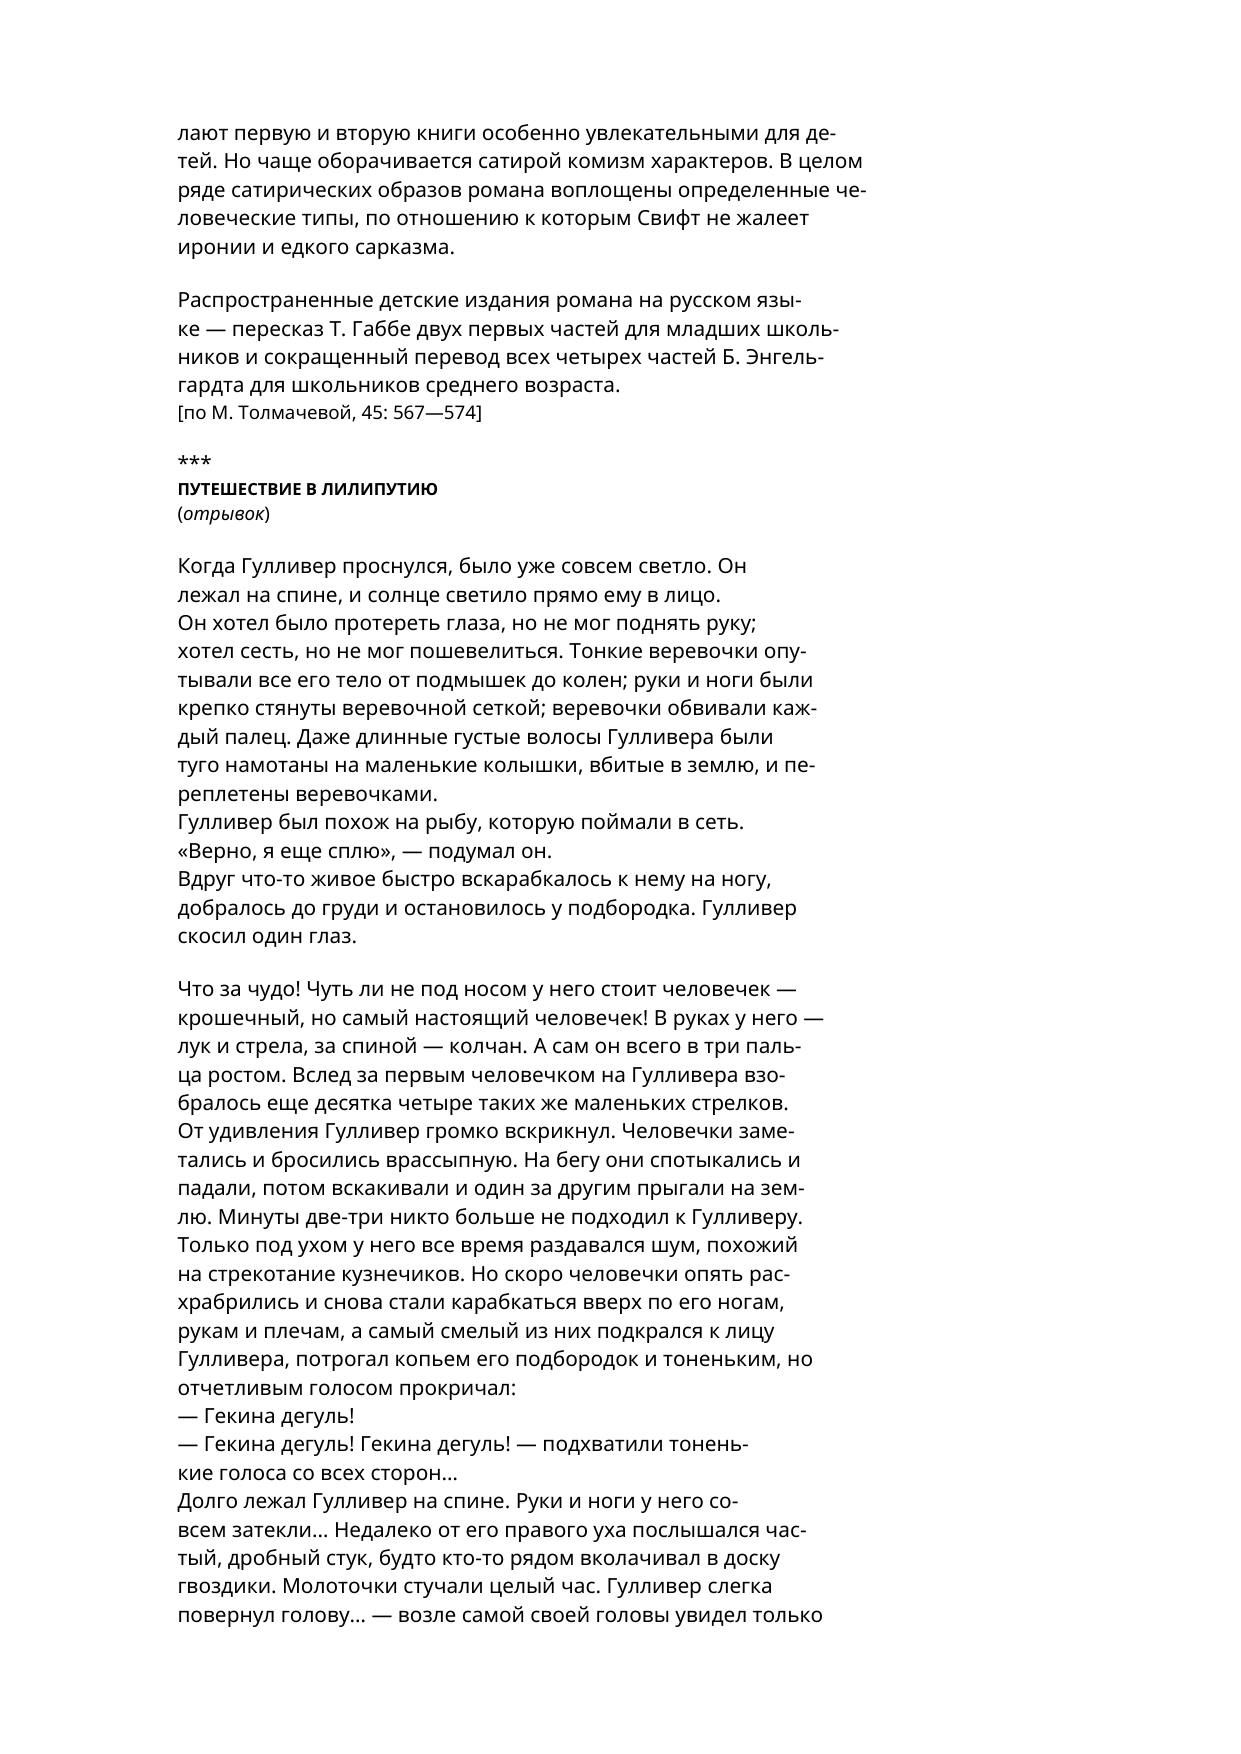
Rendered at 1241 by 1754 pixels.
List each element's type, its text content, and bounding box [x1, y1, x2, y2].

text скосил один глаз. [177, 921, 1152, 949]
text дый палец. Даже длинные густые волосы Гулливера были [177, 722, 1152, 750]
text бралось еще десятка четыре таких же маленьких стрелков. [177, 1088, 1152, 1117]
text храбрились и снова стали карабкаться вверх по его ногам, [177, 1287, 1152, 1316]
text всем затекли… Недалеко от его правого уха послышался час- [177, 1515, 1152, 1543]
text тывали все его тело от подмышек до колен; руки и ноги были [177, 665, 1152, 693]
text гвоздики. Молоточки стучали целый час. Гулливер слегка [177, 1572, 1152, 1600]
text отчетливым голосом прокричал: [177, 1373, 1152, 1401]
text Он хотел было протереть глаза, но не мог поднять руку; [177, 608, 1152, 637]
text Что за чудо! Чуть ли не под носом у него стоит человечек — [177, 974, 1152, 1003]
text Долго лежал Гулливер на спине. Руки и ноги у него со- [177, 1486, 1152, 1515]
text ряде сатирических образов романа воплощены определенные че- [177, 175, 1152, 203]
text лают первую и вторую книги особенно увлекательными для де- [177, 118, 1152, 147]
text Гулливер был похож на рыбу, которую поймали в сеть. [177, 807, 1152, 836]
text лежал на спине, и солнце светило прямо ему в лицо. [177, 580, 1152, 608]
text ца ростом. Вслед за первым человечком на Гулливера взо- [177, 1060, 1152, 1088]
text гардта для школьников среднего возраста. [177, 371, 1152, 399]
text «Верно, я еще сплю», — подумал он. [177, 836, 1152, 864]
text Гулливера, потрогал копьем его подбородок и тоненьким, но [177, 1344, 1152, 1373]
text ловеческие типы, по отношению к которым Свифт не жалеет [177, 203, 1152, 232]
text повернул голову… — возле самой своей головы увидел только [177, 1600, 1152, 1628]
text рукам и плечам, а самый смелый из них подкрался к лицу [177, 1316, 1152, 1344]
text *** [177, 449, 1152, 478]
text Распространенные детские издания романа на русском язы- [177, 285, 1152, 314]
text От удивления Гулливер громко вскрикнул. Человечки заме- [177, 1117, 1152, 1145]
text падали, потом вскакивали и один за другим прыгали на зем- [177, 1173, 1152, 1202]
text тались и бросились врассыпную. На бегу они спотыкались и [177, 1145, 1152, 1173]
text Только под ухом у него все время раздавался шум, похожий [177, 1230, 1152, 1259]
text на стрекотание кузнечиков. Но скоро человечки опять рас- [177, 1259, 1152, 1287]
text реплетены веревочками. [177, 779, 1152, 807]
text — Гекина дегуль! Гекина дегуль! — подхватили тонень- [177, 1429, 1152, 1458]
text тей. Но чаще оборачивается сатирой комизм характеров. В целом [177, 147, 1152, 175]
text ПУТЕШЕСТВИЕ В ЛИЛИПУТИЮ [177, 478, 1152, 500]
text ников и сокращенный перевод всех четырех частей Б. Энгель- [177, 342, 1152, 371]
text туго намотаны на маленькие колышки, вбитые в землю, и пе- [177, 750, 1152, 779]
text (отрывок) [177, 500, 1152, 526]
text Вдруг что-то живое быстро вскарабкалось к нему на ногу, [177, 864, 1152, 893]
text ке — пересказ Т. Габбе двух первых частей для младших школь- [177, 314, 1152, 342]
text — Гекина дегуль! [177, 1401, 1152, 1429]
text кие голоса со всех сторон… [177, 1458, 1152, 1486]
text хотел сесть, но не мог пошевелиться. Тонкие веревочки опу- [177, 637, 1152, 665]
text добралось до груди и остановилось у подбородка. Гулливер [177, 893, 1152, 921]
text лю. Минуты две-три никто больше не подходил к Гулливеру. [177, 1202, 1152, 1230]
text [по М. Толмачевой, 45: 567—574] [177, 399, 1152, 424]
text иронии и едкого сарказма. [177, 232, 1152, 260]
text крошечный, но самый настоящий человечек! В руках у него — [177, 1003, 1152, 1031]
text лук и стрела, за спиной — колчан. А сам он всего в три паль- [177, 1031, 1152, 1060]
text Когда Гулливер проснулся, было уже совсем светло. Он [177, 551, 1152, 580]
text крепко стянуты веревочной сеткой; веревочки обвивали каж- [177, 693, 1152, 722]
text тый, дробный стук, будто кто-то рядом вколачивал в доску [177, 1543, 1152, 1572]
